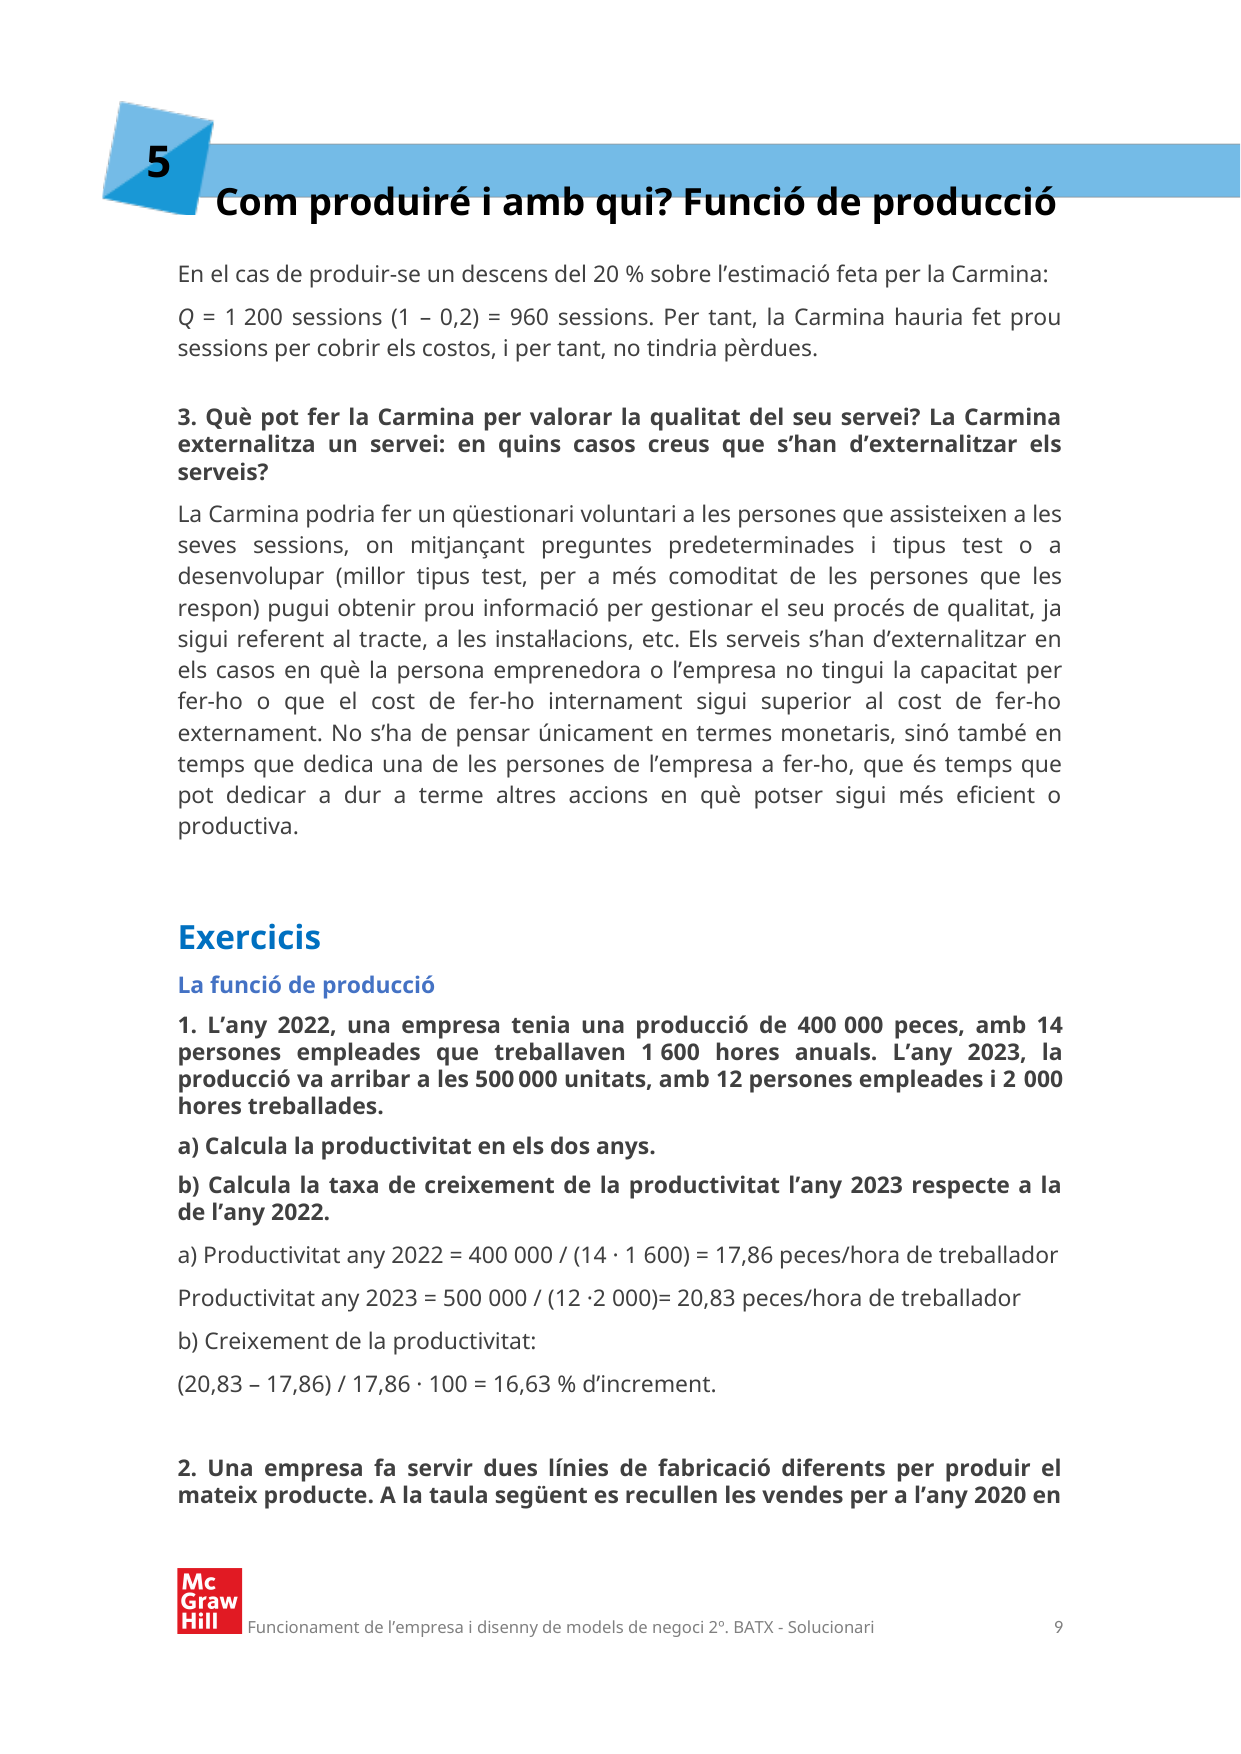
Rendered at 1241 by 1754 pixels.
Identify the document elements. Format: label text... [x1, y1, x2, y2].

text 1. L’any 2022, una empresa tenia una producció de 400 000 peces, amb 14 persones empleades que treballaven 1 600 hores anuals. L’any 2023, la producció va arribar a les 500 000 unitats, amb 12 persones empleades i 2 000 hores treballades. [177, 1012, 1063, 1120]
text b) Creixement de la productivitat: [177, 1325, 1063, 1356]
text (20,83 – 17,86) / 17,86 · 100 = 16,63 % d’increment. [177, 1368, 1063, 1400]
text La Carmina podria fer un qüestionari voluntari a les persones que assisteixen a les seves sessions, on mitjançant preguntes predeterminades i tipus test o a desenvolupar (millor tipus test, per a més comoditat de les persones que les respon) pugui obtenir prou informació per gestionar el seu procés de qualitat, ja sigui referent al tracte, a les instal·lacions, etc. Els serveis s’han d’externalitzar en els casos en què la persona emprenedora o l’empresa no tingui la capacitat per fer-ho o que el cost de fer-ho internament sigui superior al cost de fer-ho externament. No s’ha de pensar únicament en termes monetaris, sinó també en temps que dedica una de les persones de l’empresa a fer-ho, que és temps que pot dedicar a dur a terme altres accions en què potser sigui més eficient o productiva. [177, 498, 1063, 842]
text b) Calcula la taxa de creixement de la productivitat l’any 2023 respecte a la de l’any 2022. [177, 1172, 1063, 1226]
text a) Productivitat any 2022 = 400 000 / (14 · 1 600) = 17,86 peces/hora de treballador [177, 1239, 1063, 1270]
text 3. Què pot fer la Carmina per valorar la qualitat del seu servei? La Carmina externalitza un servei: en quins casos creus que s’han d’externalitzar els serveis? [177, 404, 1063, 485]
text a) Calcula la productivitat en els dos anys. [177, 1132, 1063, 1159]
text La funció de producció [177, 972, 1063, 999]
text En el cas de produir-se un descens del 20 % sobre l’estimació feta per la Carmina: [177, 258, 1063, 289]
text Exercicis [177, 914, 1063, 959]
text Productivitat any 2023 = 500 000 / (12 ·2 000)= 20,83 peces/hora de treballador [177, 1282, 1063, 1313]
text Q = 1 200 sessions (1 – 0,2) = 960 sessions. Per tant, la Carmina hauria fet prou sessions per cobrir els costos, i per tant, no tindria pèrdues. [177, 301, 1063, 364]
picture [177, 1568, 243, 1634]
